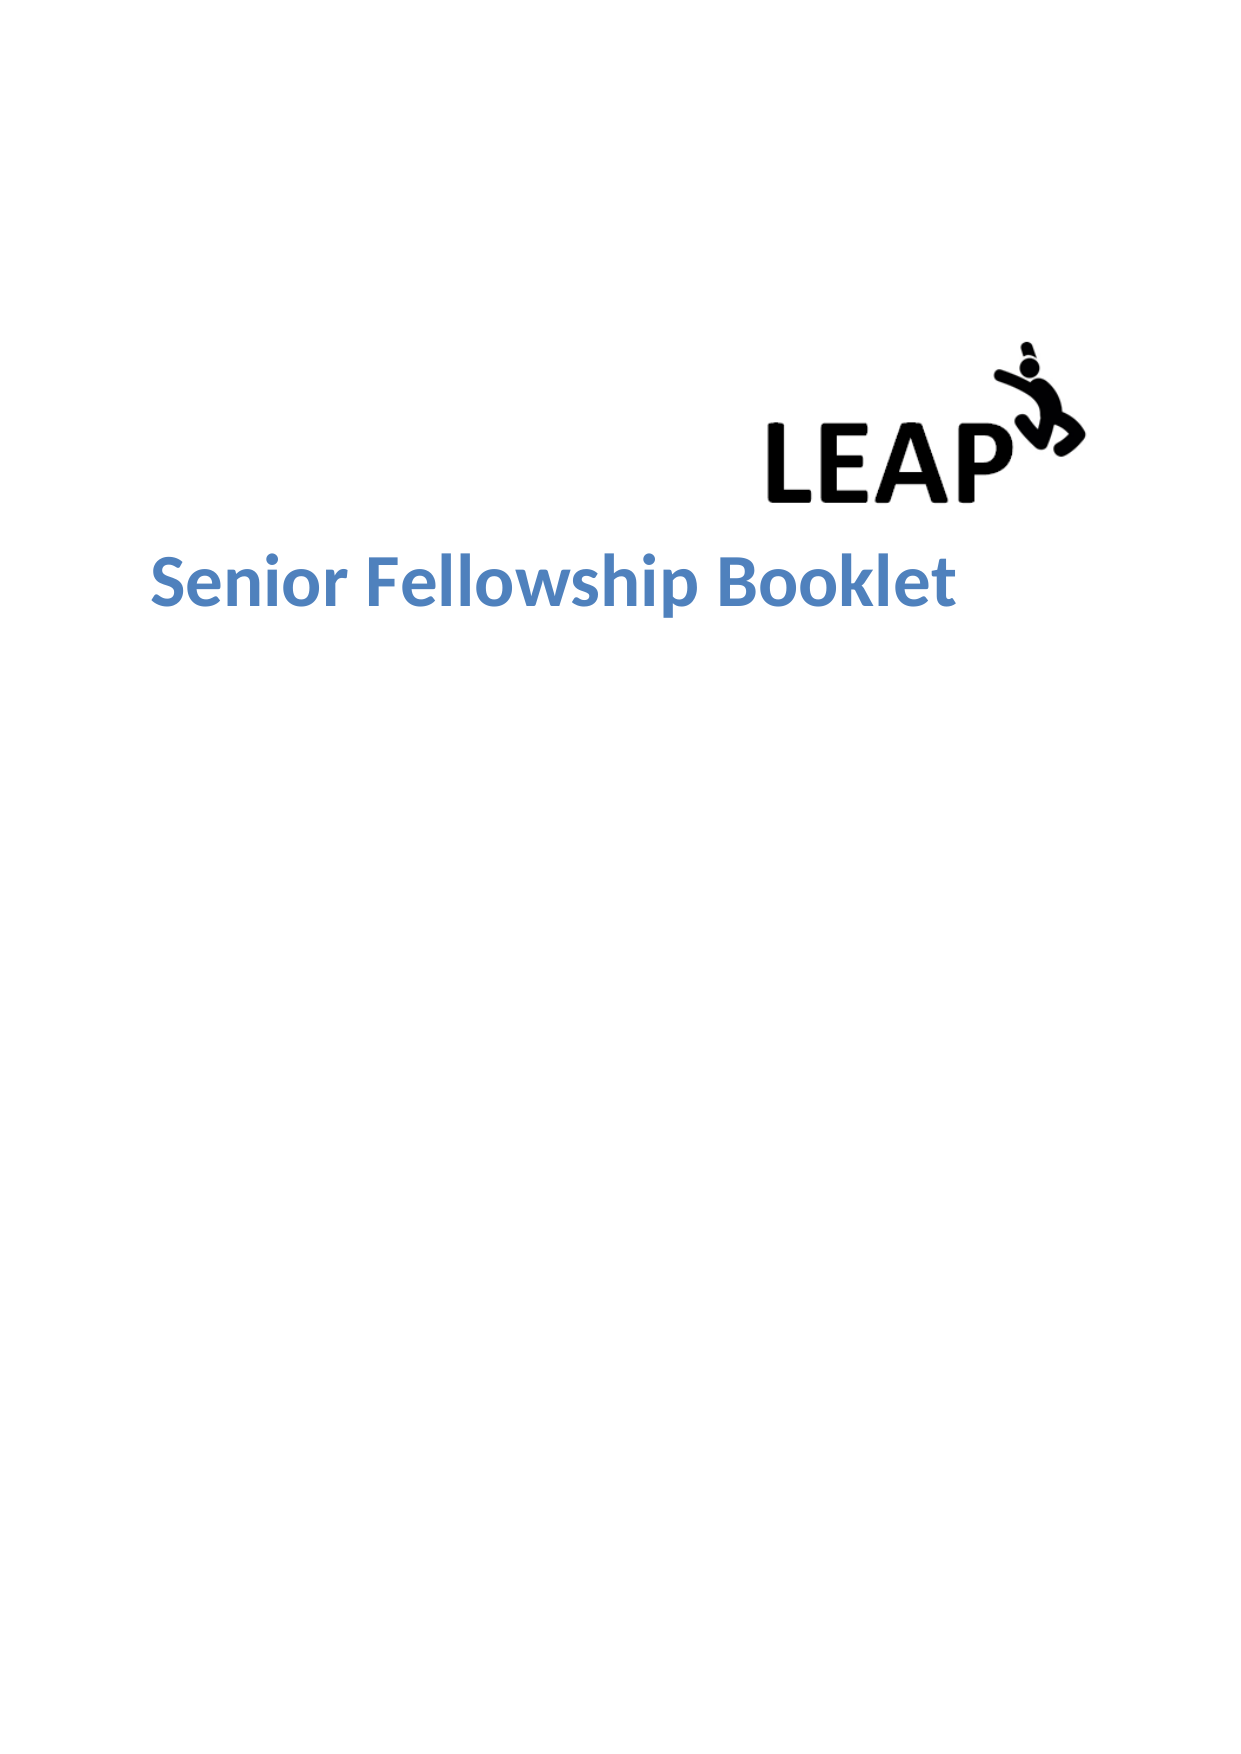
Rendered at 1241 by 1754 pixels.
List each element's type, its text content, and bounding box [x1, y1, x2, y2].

subtitle Senior Fellowship Booklet [150, 533, 1090, 625]
